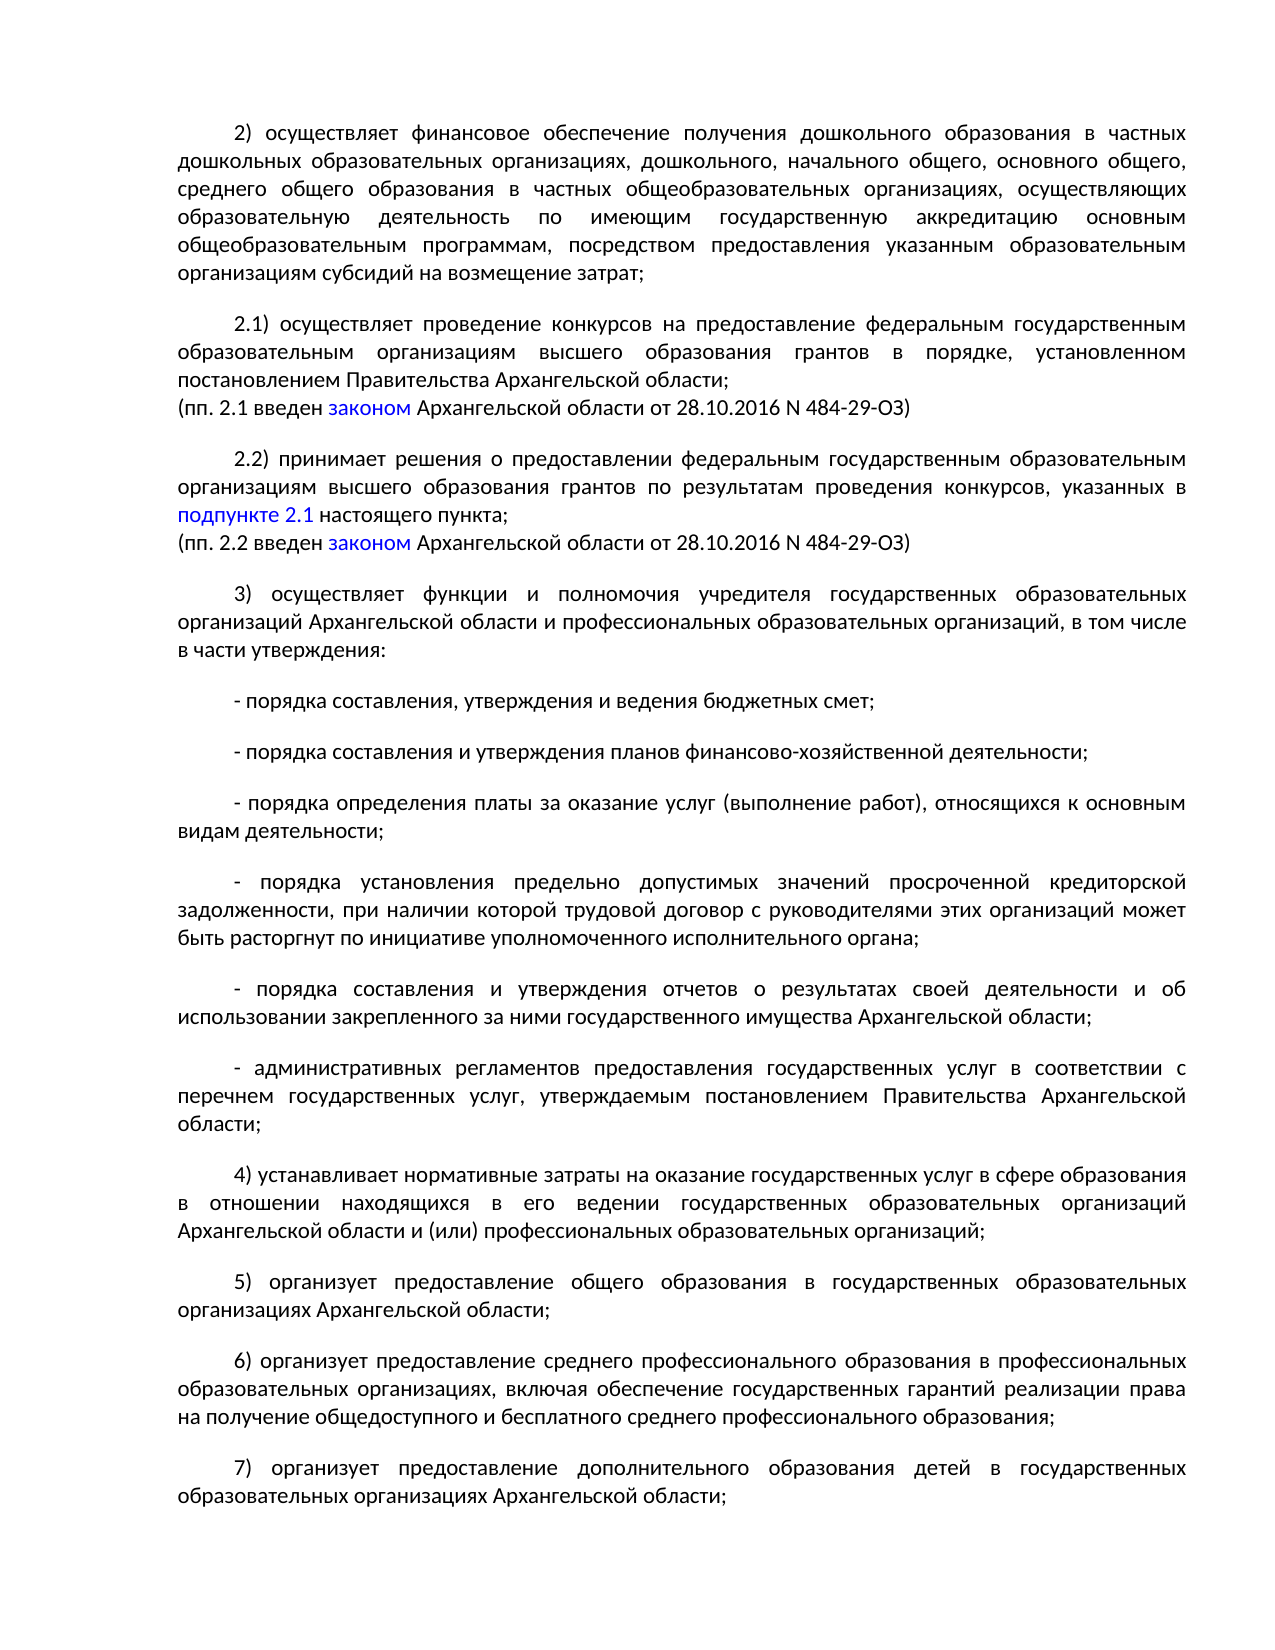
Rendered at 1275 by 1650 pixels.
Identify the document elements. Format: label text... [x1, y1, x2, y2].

text 6) организует предоставление среднего профессионального образования в профессиональных образовательных организациях, включая обеспечение государственных гарантий реализации права на получение общедоступного и бесплатного среднего профессионального образования; [177, 1346, 1186, 1430]
text 7) организует предоставление дополнительного образования детей в государственных образовательных организациях Архангельской области; [177, 1453, 1186, 1509]
text - порядка составления, утверждения и ведения бюджетных смет; [177, 686, 1186, 714]
text - порядка определения платы за оказание услуг (выполнение работ), относящихся к основным видам деятельности; [177, 788, 1186, 844]
text (пп. 2.1 введен законом Архангельской области от 28.10.2016 N 484-29-ОЗ) [177, 393, 1186, 421]
text - порядка установления предельно допустимых значений просроченной кредиторской задолженности, при наличии которой трудовой договор с руководителями этих организаций может быть расторгнут по инициативе уполномоченного исполнительного органа; [177, 867, 1186, 951]
text 4) устанавливает нормативные затраты на оказание государственных услуг в сфере образования в отношении находящихся в его ведении государственных образовательных организаций Архангельской области и (или) профессиональных образовательных организаций; [177, 1160, 1186, 1244]
text 2.2) принимает решения о предоставлении федеральным государственным образовательным организациям высшего образования грантов по результатам проведения конкурсов, указанных в подпункте 2.1 настоящего пункта; [177, 444, 1186, 528]
text - порядка составления и утверждения планов финансово-хозяйственной деятельности; [177, 737, 1186, 765]
text 2.1) осуществляет проведение конкурсов на предоставление федеральным государственным образовательным организациям высшего образования грантов в порядке, установленном постановлением Правительства Архангельской области; [177, 309, 1186, 393]
text (пп. 2.2 введен законом Архангельской области от 28.10.2016 N 484-29-ОЗ) [177, 528, 1186, 556]
text 5) организует предоставление общего образования в государственных образовательных организациях Архангельской области; [177, 1267, 1186, 1323]
text 3) осуществляет функции и полномочия учредителя государственных образовательных организаций Архангельской области и профессиональных образовательных организаций, в том числе в части утверждения: [177, 579, 1186, 663]
text 2) осуществляет финансовое обеспечение получения дошкольного образования в частных дошкольных образовательных организациях, дошкольного, начального общего, основного общего, среднего общего образования в частных общеобразовательных организациях, осуществляющих образовательную деятельность по имеющим государственную аккредитацию основным общеобразовательным программам, посредством предоставления указанным образовательным организациям субсидий на возмещение затрат; [177, 118, 1186, 286]
text - административных регламентов предоставления государственных услуг в соответствии с перечнем государственных услуг, утверждаемым постановлением Правительства Архангельской области; [177, 1053, 1186, 1137]
text - порядка составления и утверждения отчетов о результатах своей деятельности и об использовании закрепленного за ними государственного имущества Архангельской области; [177, 974, 1186, 1030]
